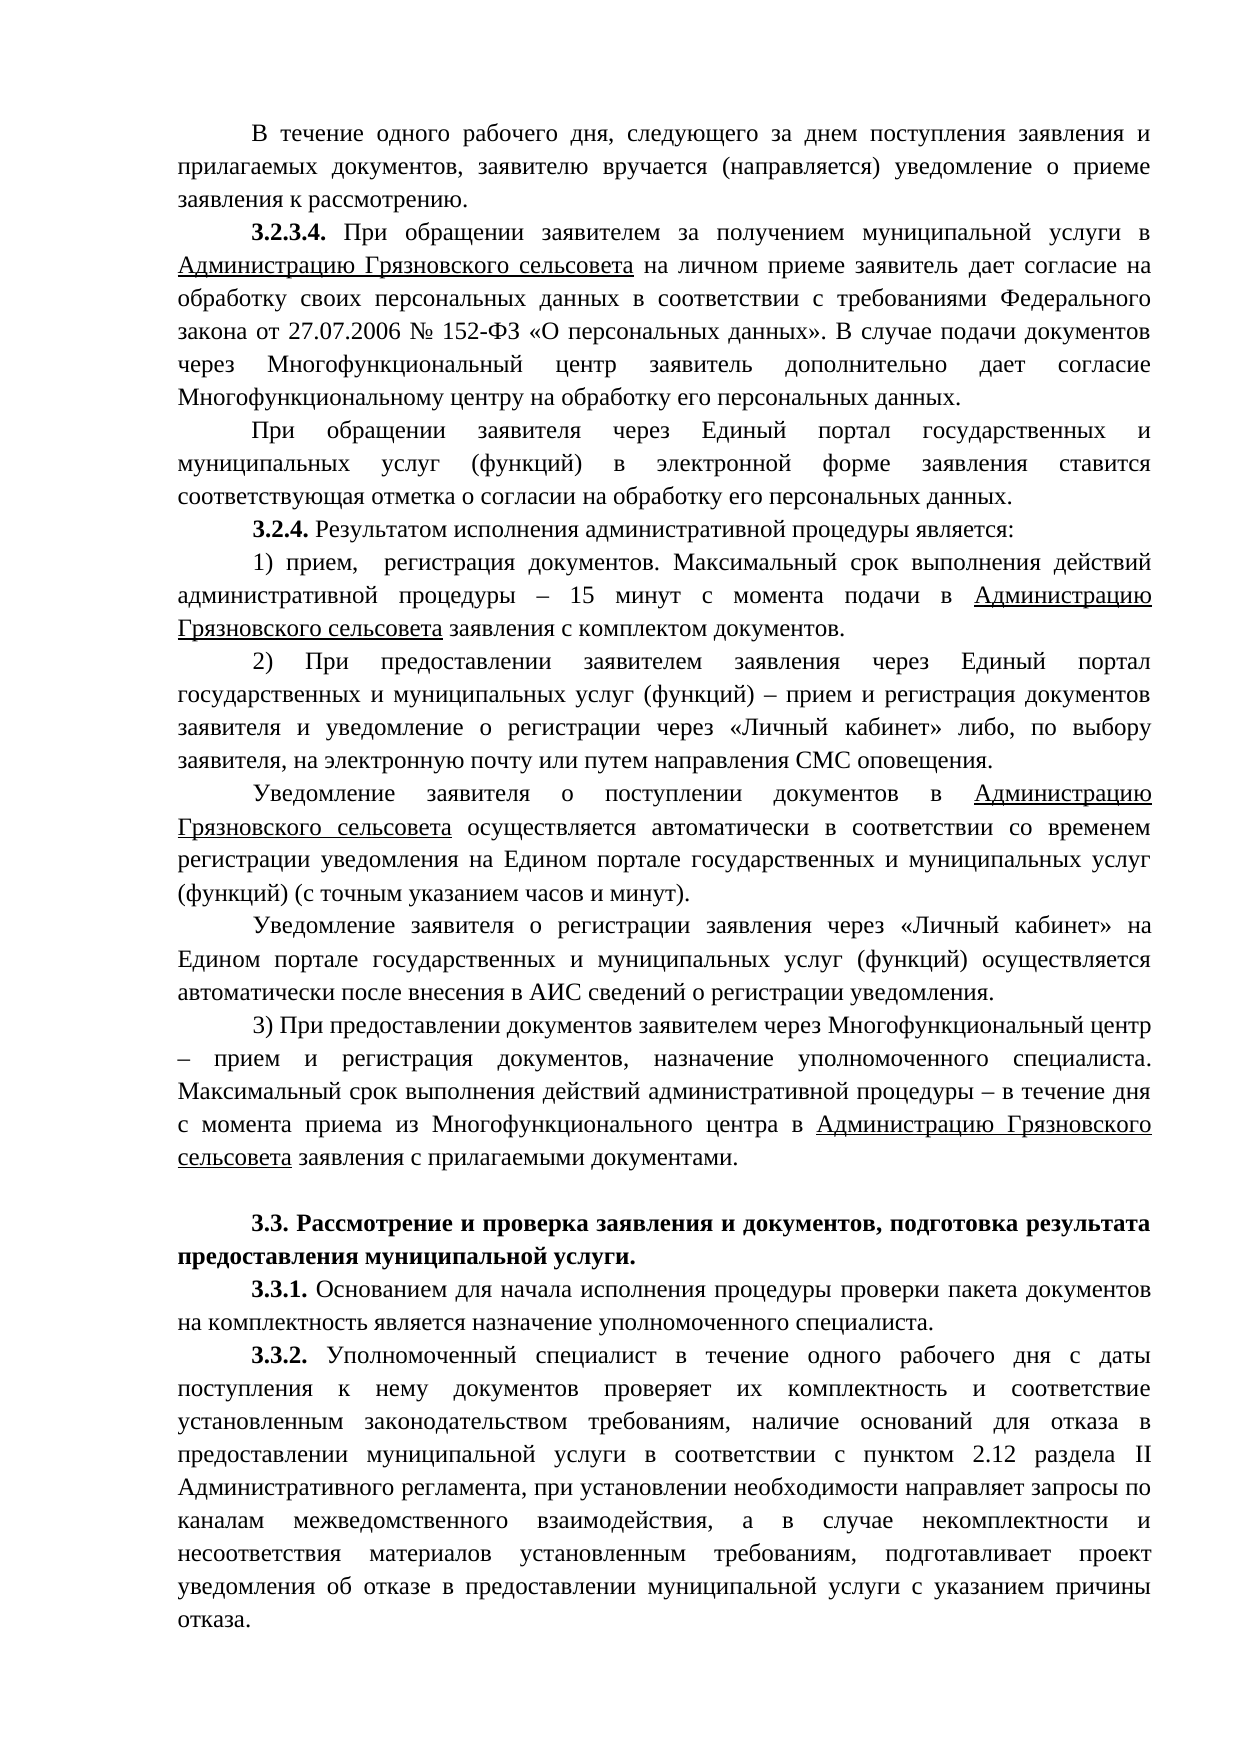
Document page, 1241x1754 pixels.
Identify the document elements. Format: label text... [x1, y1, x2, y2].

text При обращении заявителя через Единый портал государственных и муниципальных услуг (функций) в электронной форме заявления ставится соответствующая отметка о согласии на обработку его персональных данных. [177, 415, 1152, 510]
text 1) прием, регистрация документов. Максимальный срок выполнения действий административной процедуры – 15 минут с момента подачи в Администрацию Грязновского сельсовета заявления с комплектом документов. [177, 547, 1152, 642]
text 3.3.1. Основанием для начала исполнения процедуры проверки пакета документов на комплектность является назначение уполномоченного специалиста. [177, 1274, 1152, 1336]
text 2) При предоставлении заявителем заявления через Единый портал государственных и муниципальных услуг (функций) – прием и регистрация документов заявителя и уведомление о регистрации через «Личный кабинет» либо, по выбору заявителя, на электронную почту или путем направления СМС оповещения. [177, 646, 1152, 774]
text Уведомление заявителя о регистрации заявления через «Личный кабинет» на Едином портале государственных и муниципальных услуг (функций) осуществляется автоматически после внесения в АИС сведений о регистрации уведомления. [177, 911, 1152, 1005]
text 3.2.4. Результатом исполнения административной процедуры является: [177, 514, 1152, 543]
text 3.3. Рассмотрение и проверка заявления и документов, подготовка результата предоставления муниципальной услуги. [177, 1208, 1152, 1269]
text 3.3.2. Уполномоченный специалист в течение одного рабочего дня с даты поступления к нему документов проверяет их комплектность и соответствие установленным законодательством требованиям, наличие оснований для отказа в предоставлении муниципальной услуги в соответствии с пунктом 2.12 раздела II Административного регламента, при установлении необходимости направляет запросы по каналам межведомственного взаимодействия, а в случае некомплектности и несоответствия материалов установленным требованиям, подготавливает проект уведомления об отказе в предоставлении муниципальной услуги с указанием причины отказа. [177, 1340, 1152, 1633]
text Уведомление заявителя о поступлении документов в Администрацию Грязновского сельсовета осуществляется автоматически в соответствии со временем регистрации уведомления на Едином портале государственных и муниципальных услуг (функций) (с точным указанием часов и минут). [177, 778, 1152, 906]
text 3.2.3.4. При обращении заявителем за получением муниципальной услуги в Администрацию Грязновского сельсовета на личном приеме заявитель дает согласие на обработку своих персональных данных в соответствии с требованиями Федерального закона от 27.07.2006 № 152-ФЗ «О персональных данных». В случае подачи документов через Многофункциональный центр заявитель дополнительно дает согласие Многофункциональному центру на обработку его персональных данных. [177, 217, 1152, 411]
text 3) При предоставлении документов заявителем через Многофункциональный центр – прием и регистрация документов, назначение уполномоченного специалиста. Максимальный срок выполнения действий административной процедуры – в течение дня с момента приема из Многофункционального центра в Администрацию Грязновского сельсовета заявления с прилагаемыми документами. [177, 1010, 1152, 1171]
text В течение одного рабочего дня, следующего за днем поступления заявления и прилагаемых документов, заявителю вручается (направляется) уведомление о приеме заявления к рассмотрению. [177, 118, 1152, 213]
